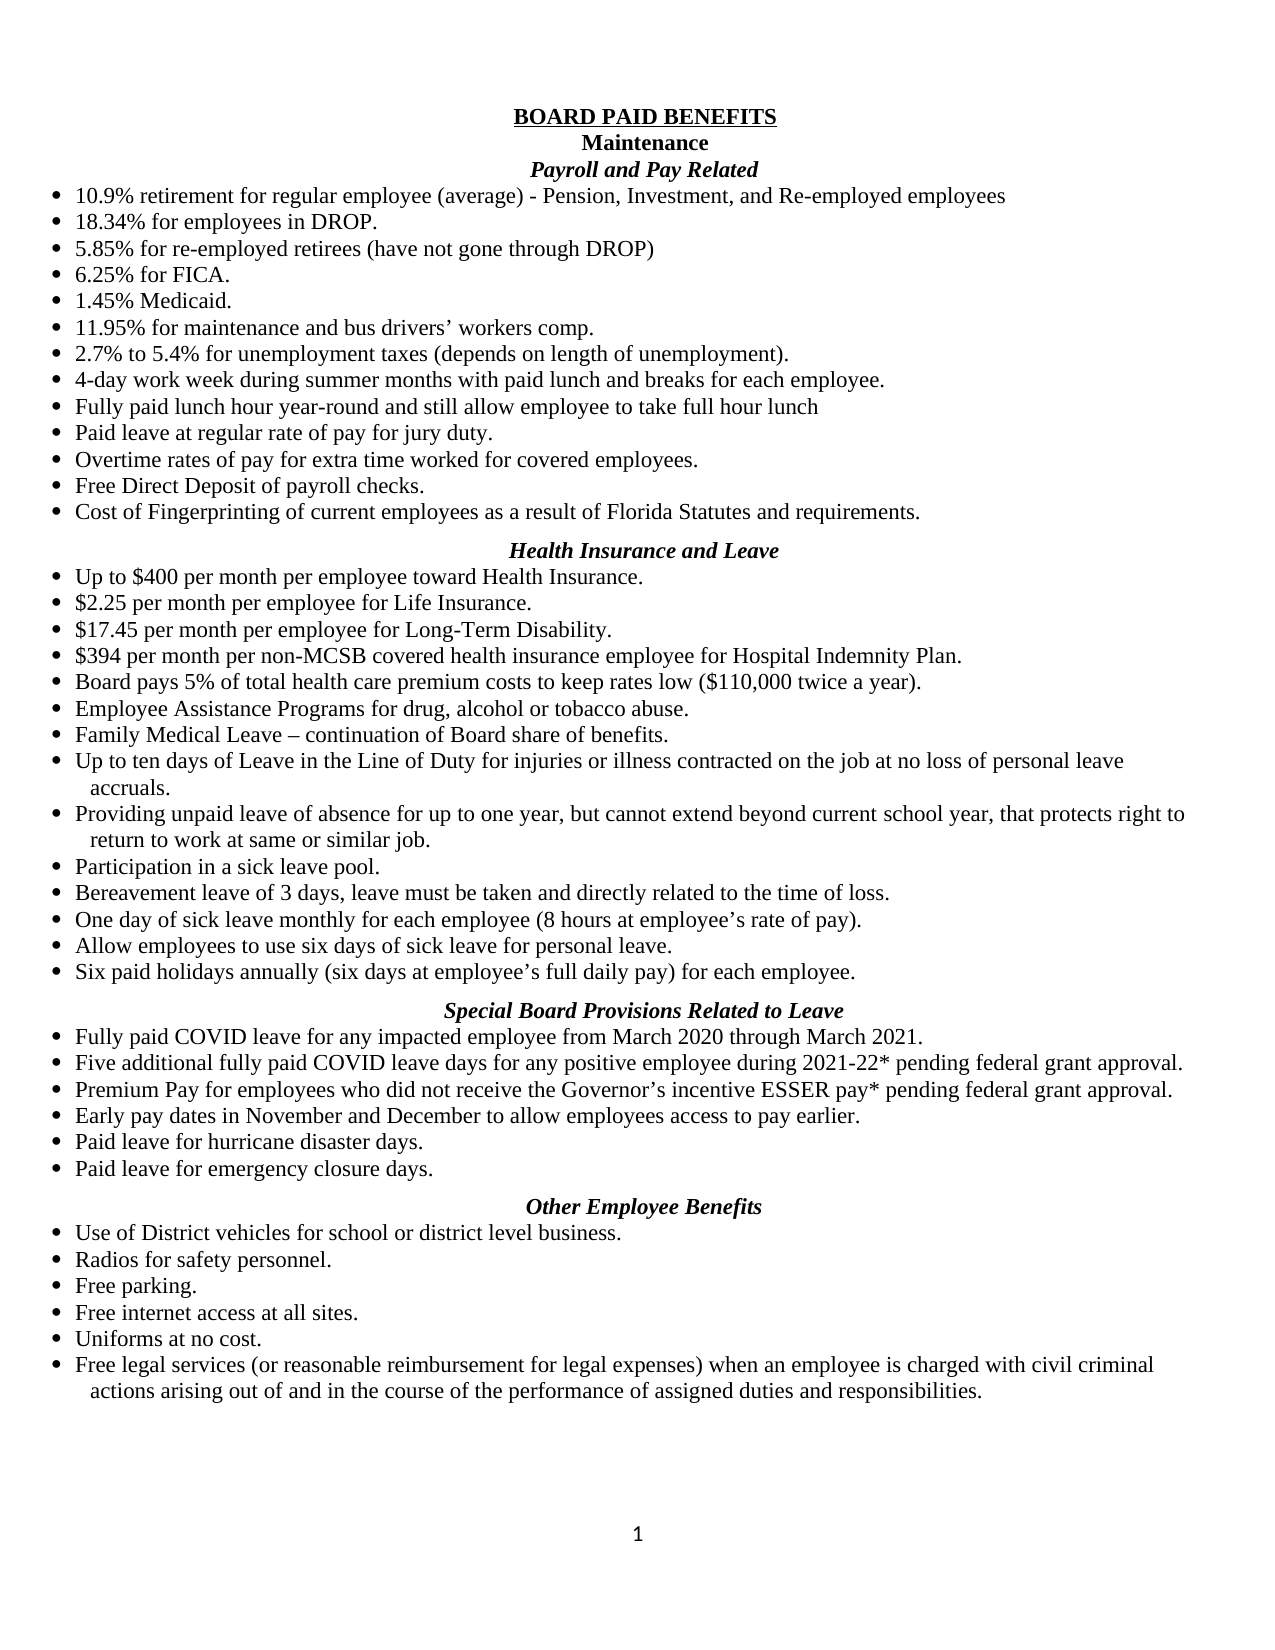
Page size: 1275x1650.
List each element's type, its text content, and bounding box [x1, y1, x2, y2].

list Up to $400 per month per employee toward Health Insurance. [52, 563, 1200, 589]
list Uniforms at no cost. [52, 1325, 1200, 1351]
list Fully paid COVID leave for any impacted employee from March 2020 through March 2021. [52, 1023, 1200, 1049]
text Health Insurance and Leave [90, 537, 1200, 563]
list Free legal services (or reasonable reimbursement for legal expenses) when an employee is charged with civil criminal actions arising out of and in the course of the performance of assigned duties and responsibilities. [52, 1351, 1200, 1404]
list Free Direct Deposit of payroll checks. [52, 472, 1200, 498]
list 1.45% Medicaid. [52, 287, 1200, 314]
list $17.45 per month per employee for Long-Term Disability. [52, 616, 1200, 642]
list Cost of Fingerprinting of current employees as a result of Florida Statutes and requirements. [52, 498, 1200, 525]
list Bereavement leave of 3 days, leave must be taken and directly related to the time of loss. [52, 879, 1200, 906]
list 11.95% for maintenance and bus drivers’ workers comp. [52, 314, 1200, 340]
list Allow employees to use six days of sick leave for personal leave. [52, 932, 1200, 958]
list $2.25 per month per employee for Life Insurance. [52, 589, 1200, 616]
list 6.25% for FICA. [52, 261, 1200, 287]
list 10.9% retirement for regular employee (average) - Pension, Investment, and Re-employed employees [52, 182, 1200, 208]
text Other Employee Benefits [90, 1193, 1200, 1219]
list Family Medical Leave – continuation of Board share of benefits. [52, 721, 1200, 747]
list 5.85% for re-employed retirees (have not gone through DROP) [52, 235, 1200, 261]
list Board pays 5% of total health care premium costs to keep rates low ($110,000 twice a year). [52, 668, 1200, 695]
list 2.7% to 5.4% for unemployment taxes (depends on length of unemployment). [52, 340, 1200, 367]
list Up to ten days of Leave in the Line of Duty for injuries or illness contracted on the job at no loss of personal leave accruals. [52, 747, 1200, 800]
list Radios for safety personnel. [52, 1246, 1200, 1272]
list Use of District vehicles for school or district level business. [52, 1219, 1200, 1246]
list Employee Assistance Programs for drug, alcohol or tobacco abuse. [52, 695, 1200, 721]
list 18.34% for employees in DROP. [52, 208, 1200, 235]
list 4-day work week during summer months with paid lunch and breaks for each employee. [52, 367, 1200, 393]
list Paid leave for emergency closure days. [52, 1155, 1200, 1181]
text Payroll and Pay Related [90, 156, 1200, 182]
list Five additional fully paid COVID leave days for any positive employee during 2021-22* pending federal grant approval. [52, 1049, 1200, 1076]
list Overtime rates of pay for extra time worked for covered employees. [52, 446, 1200, 472]
list Six paid holidays annually (six days at employee’s full daily pay) for each employee. [52, 958, 1200, 985]
list Free internet access at all sites. [52, 1298, 1200, 1325]
text Special Board Provisions Related to Leave [90, 997, 1200, 1023]
text BOARD PAID BENEFITS [90, 103, 1200, 129]
text Maintenance [90, 129, 1200, 156]
list Paid leave for hurricane disaster days. [52, 1128, 1200, 1155]
list Free parking. [52, 1272, 1200, 1298]
list Premium Pay for employees who did not receive the Governor’s incentive ESSER pay* pending federal grant approval. [52, 1076, 1200, 1102]
list Providing unpaid leave of absence for up to one year, but cannot extend beyond current school year, that protects right to return to work at same or similar job. [52, 800, 1200, 853]
list Early pay dates in November and December to allow employees access to pay earlier. [52, 1102, 1200, 1128]
list $394 per month per non-MCSB covered health insurance employee for Hospital Indemnity Plan. [52, 642, 1200, 668]
list Participation in a sick leave pool. [52, 853, 1200, 879]
list One day of sick leave monthly for each employee (8 hours at employee’s rate of pay). [52, 906, 1200, 932]
list Paid leave at regular rate of pay for jury duty. [52, 419, 1200, 446]
list Fully paid lunch hour year-round and still allow employee to take full hour lunch [52, 393, 1200, 419]
